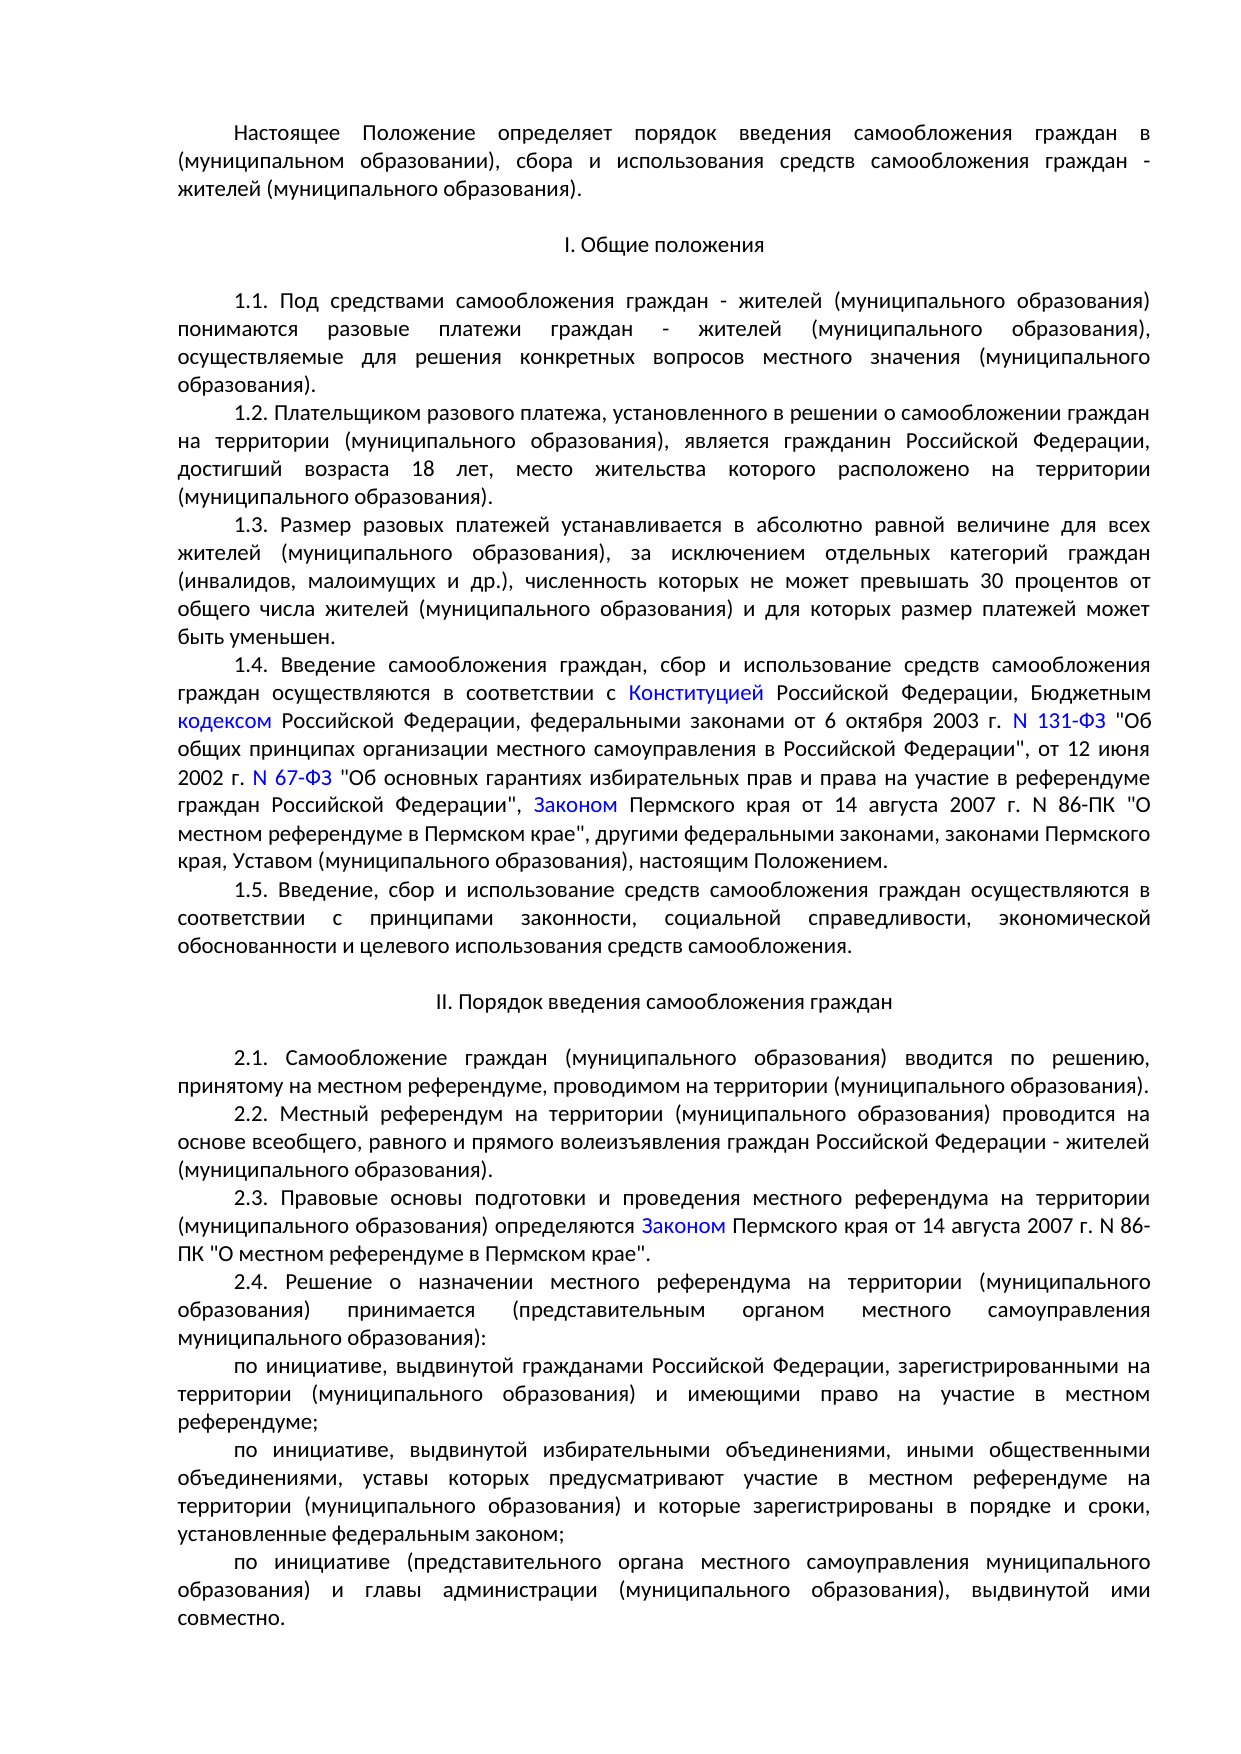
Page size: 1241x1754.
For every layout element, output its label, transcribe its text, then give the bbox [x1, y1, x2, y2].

text по инициативе, выдвинутой избирательными объединениями, иными общественными объединениями, уставы которых предусматривают участие в местном референдуме на территории (муниципального образования) и которые зарегистрированы в порядке и сроки, установленные федеральным законом; [177, 1435, 1152, 1547]
text 1.2. Плательщиком разового платежа, установленного в решении о самообложении граждан на территории (муниципального образования), является гражданин Российской Федерации, достигший возраста 18 лет, место жительства которого расположено на территории (муниципального образования). [177, 398, 1152, 510]
text II. Порядок введения самообложения граждан [177, 987, 1152, 1015]
text 1.5. Введение, сбор и использование средств самообложения граждан осуществляются в соответствии с принципами законности, социальной справедливости, экономической обоснованности и целевого использования средств самообложения. [177, 875, 1152, 959]
text 2.2. Местный референдум на территории (муниципального образования) проводится на основе всеобщего, равного и прямого волеизъявления граждан Российской Федерации - жителей (муниципального образования). [177, 1099, 1152, 1183]
text 1.3. Размер разовых платежей устанавливается в абсолютно равной величине для всех жителей (муниципального образования), за исключением отдельных категорий граждан (инвалидов, малоимущих и др.), численность которых не может превышать 30 процентов от общего числа жителей (муниципального образования) и для которых размер платежей может быть уменьшен. [177, 510, 1152, 651]
text 2.4. Решение о назначении местного референдума на территории (муниципального образования) принимается (представительным органом местного самоуправления муниципального образования): [177, 1267, 1152, 1351]
text 2.1. Самообложение граждан (муниципального образования) вводится по решению, принятому на местном референдуме, проводимом на территории (муниципального образования). [177, 1043, 1152, 1099]
text 1.4. Введение самообложения граждан, сбор и использование средств самообложения граждан осуществляются в соответствии с Конституцией Российской Федерации, Бюджетным кодексом Российской Федерации, федеральными законами от 6 октября 2003 г. N 131-ФЗ "Об общих принципах организации местного самоуправления в Российской Федерации", от 12 июня 2002 г. N 67-ФЗ "Об основных гарантиях избирательных прав и права на участие в референдуме граждан Российской Федерации", Законом Пермского края от 14 августа 2007 г. N 86-ПК "О местном референдуме в Пермском крае", другими федеральными законами, законами Пермского края, Уставом (муниципального образования), настоящим Положением. [177, 651, 1152, 875]
text Настоящее Положение определяет порядок введения самообложения граждан в (муниципальном образовании), сбора и использования средств самообложения граждан - жителей (муниципального образования). [177, 118, 1152, 202]
text по инициативе (представительного органа местного самоуправления муниципального образования) и главы администрации (муниципального образования), выдвинутой ими совместно. [177, 1547, 1152, 1631]
text I. Общие положения [177, 230, 1152, 258]
text 1.1. Под средствами самообложения граждан - жителей (муниципального образования) понимаются разовые платежи граждан - жителей (муниципального образования), осуществляемые для решения конкретных вопросов местного значения (муниципального образования). [177, 286, 1152, 398]
text по инициативе, выдвинутой гражданами Российской Федерации, зарегистрированными на территории (муниципального образования) и имеющими право на участие в местном референдуме; [177, 1351, 1152, 1435]
text 2.3. Правовые основы подготовки и проведения местного референдума на территории (муниципального образования) определяются Законом Пермского края от 14 августа 2007 г. N 86-ПК "О местном референдуме в Пермском крае". [177, 1183, 1152, 1267]
